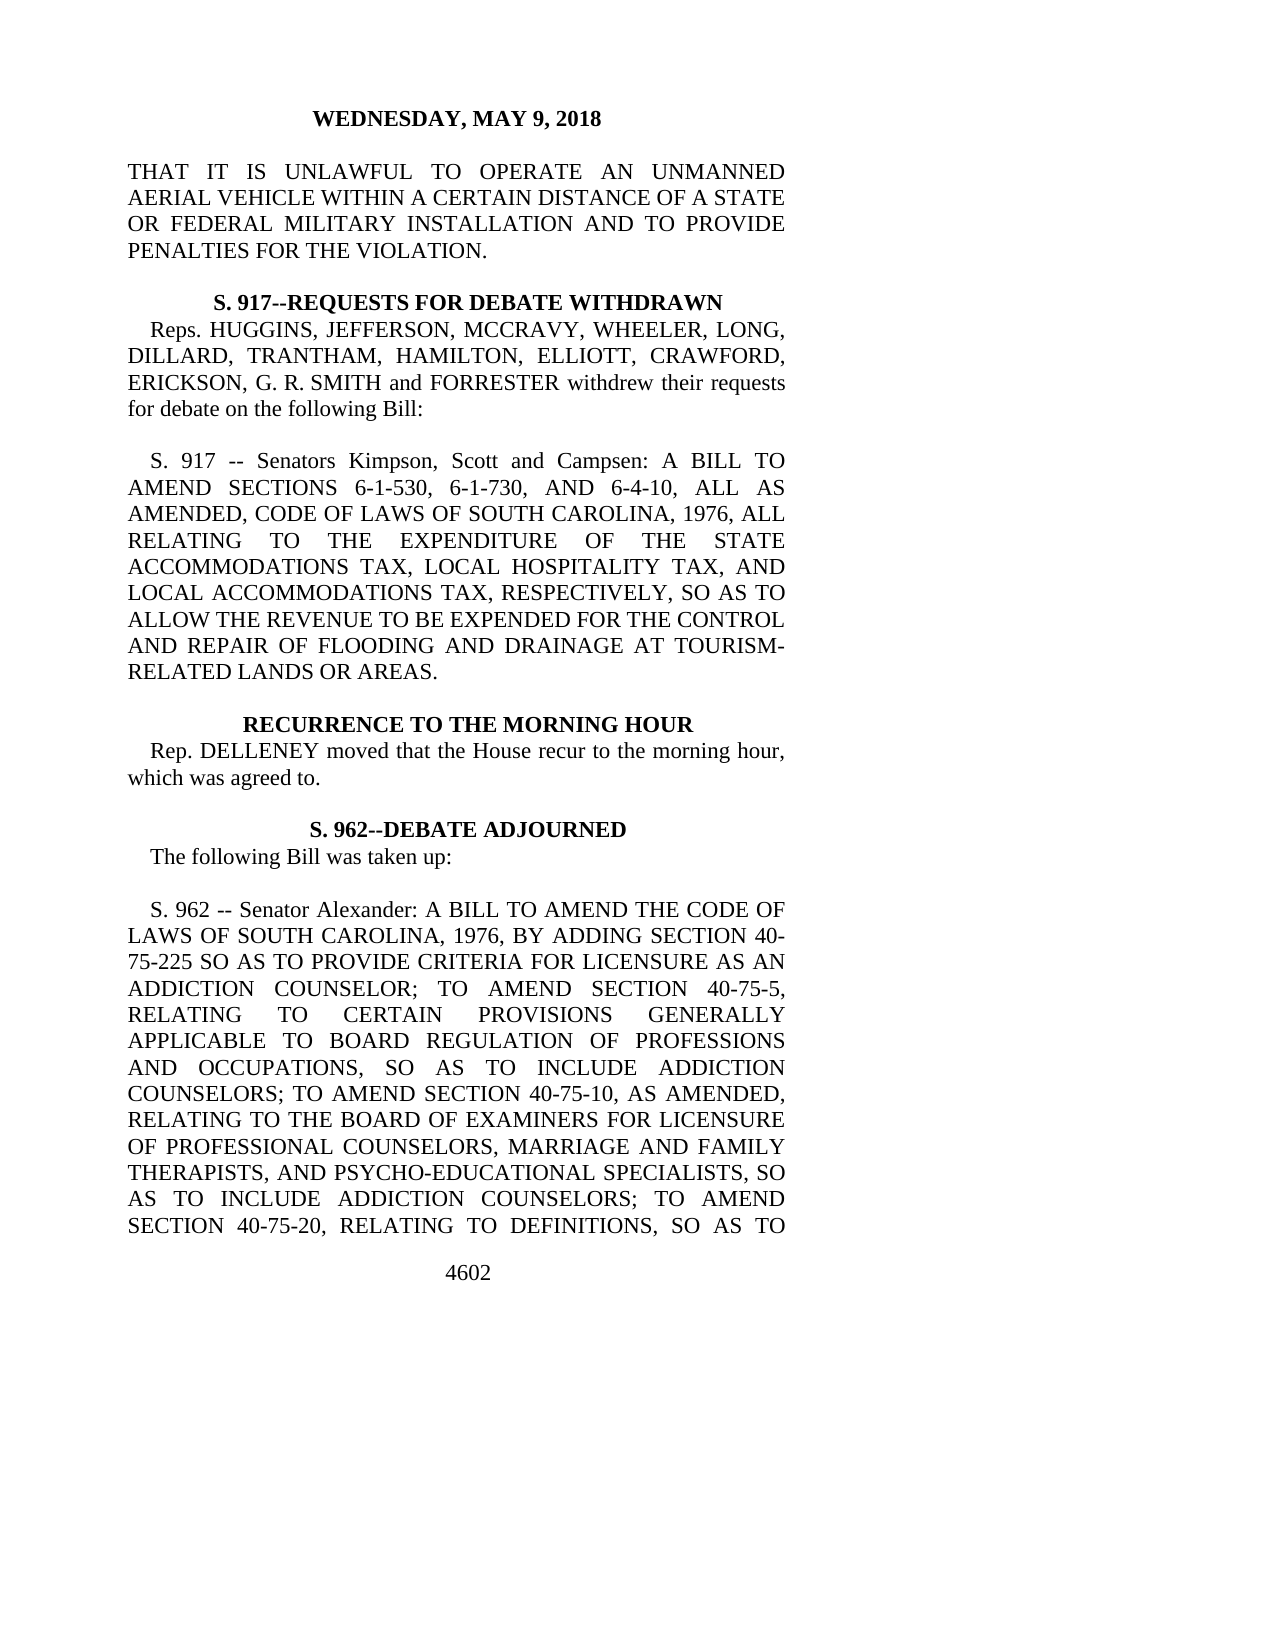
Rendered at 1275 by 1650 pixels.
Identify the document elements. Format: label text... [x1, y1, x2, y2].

text Rep. DELLENEY moved that the House recur to the morning hour, which was agreed to. [127, 737, 786, 790]
text S. 962--DEBATE ADJOURNED [127, 817, 786, 843]
text Reps. HUGGINS, JEFFERSON, MCCRAVY, WHEELER, LONG, DILLARD, TRANTHAM, HAMILTON, ELLIOTT, CRAWFORD, ERICKSON, G. R. SMITH and FORRESTER withdrew their requests for debate on the following Bill: [127, 316, 786, 421]
text The following Bill was taken up: [127, 843, 786, 869]
text S. 917--REQUESTS FOR DEBATE WITHDRAWN [127, 289, 786, 316]
text S. 917 -- Senators Kimpson, Scott and Campsen: A BILL TO AMEND SECTIONS 6-1-530, 6-1-730, AND 6-4-10, ALL AS AMENDED, CODE OF LAWS OF SOUTH CAROLINA, 1976, ALL RELATING TO THE EXPENDITURE OF THE STATE ACCOMMODATIONS TAX, LOCAL HOSPITALITY TAX, AND LOCAL ACCOMMODATIONS TAX, RESPECTIVELY, SO AS TO ALLOW THE REVENUE TO BE EXPENDED FOR THE CONTROL AND REPAIR OF FLOODING AND DRAINAGE AT TOURISM-RELATED LANDS OR AREAS. [127, 448, 786, 685]
text RECURRENCE TO THE MORNING HOUR [127, 711, 786, 737]
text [127, 896, 786, 1238]
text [127, 158, 786, 263]
